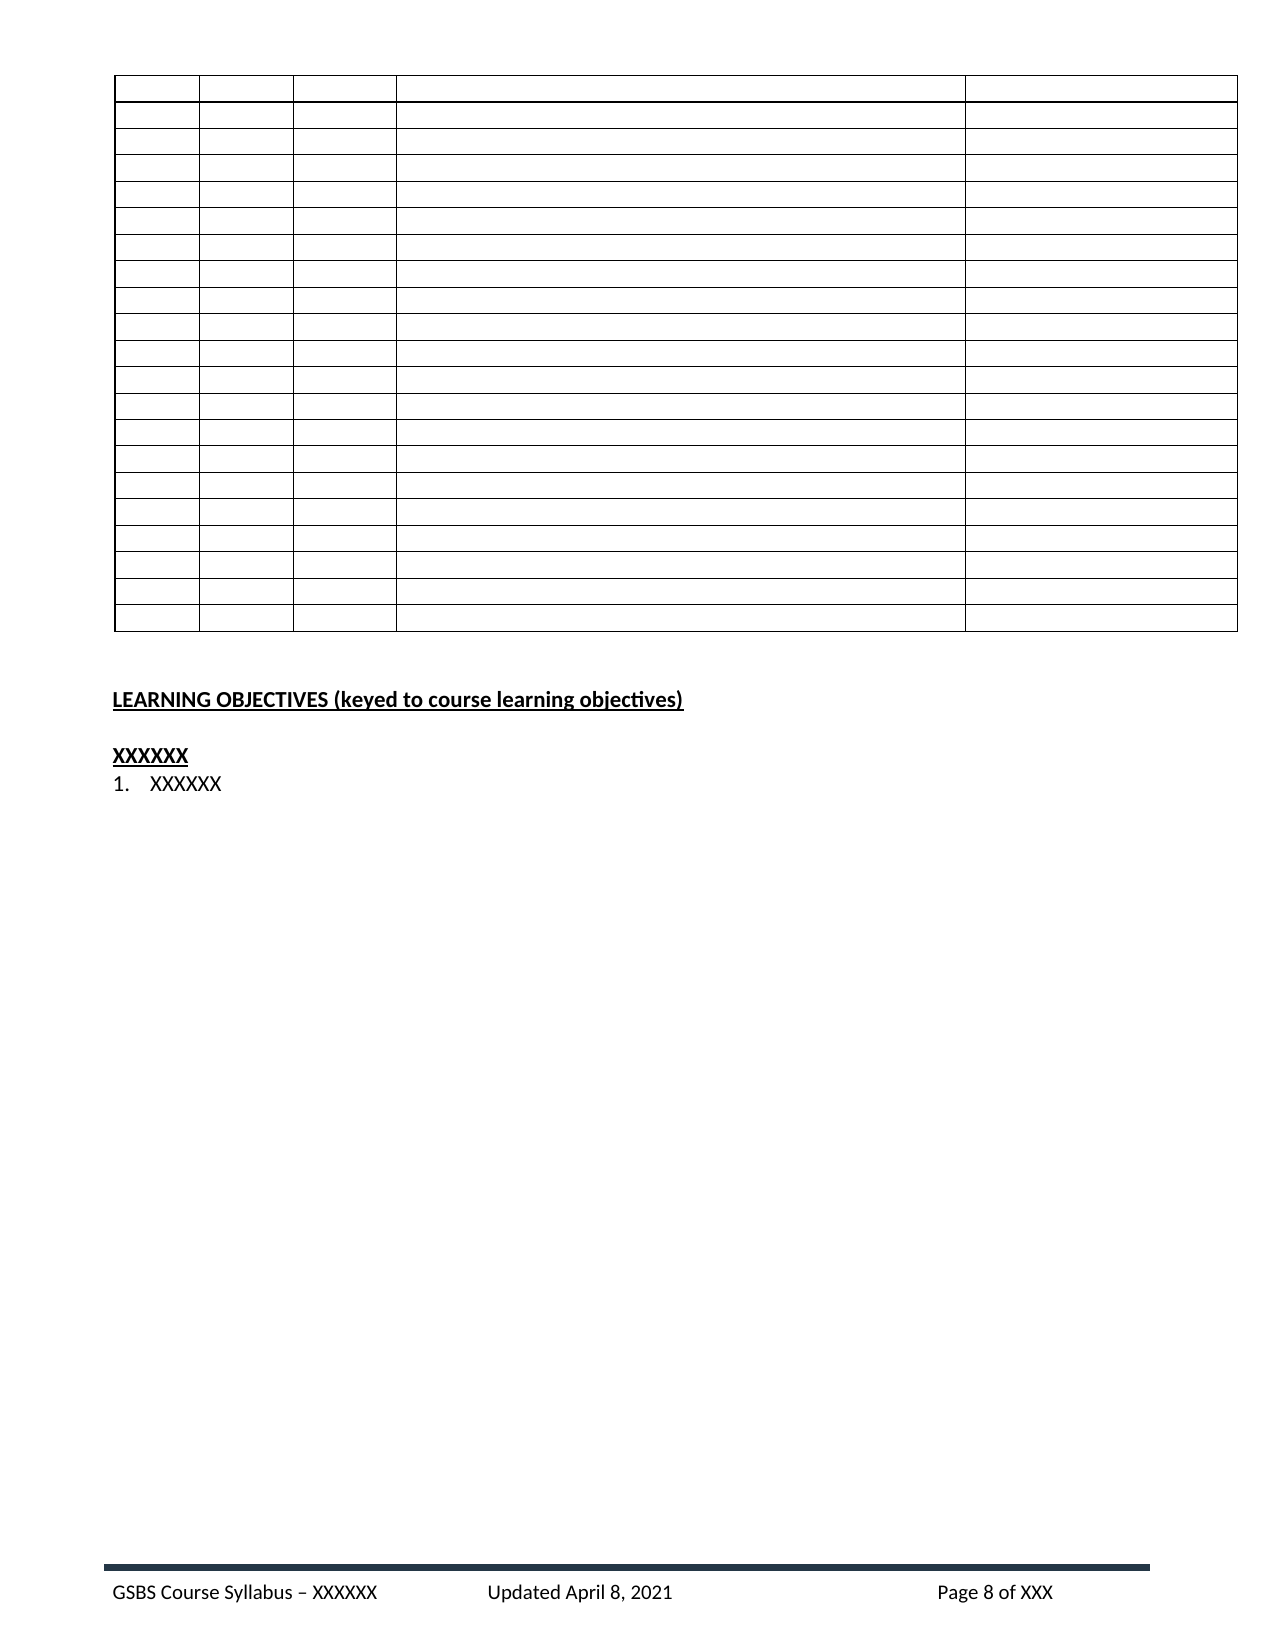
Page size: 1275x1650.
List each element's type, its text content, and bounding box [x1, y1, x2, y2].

table_cell [397, 499, 965, 525]
table_cell [200, 526, 293, 551]
table_cell [294, 235, 396, 260]
table_cell [200, 341, 293, 366]
table_cell [116, 367, 199, 392]
table_cell [200, 499, 293, 525]
table_cell [294, 526, 396, 551]
table_cell [200, 103, 293, 128]
table_cell [397, 76, 965, 101]
table_cell [116, 341, 199, 366]
table_cell [200, 367, 293, 392]
table_cell [116, 103, 199, 128]
table_cell [397, 341, 965, 366]
table_cell [397, 446, 965, 472]
table_cell [200, 394, 293, 419]
table_cell [116, 499, 199, 525]
table_cell [294, 314, 396, 339]
table_cell [397, 182, 965, 207]
list XXXXXX [112, 769, 1162, 797]
table_cell [397, 103, 965, 128]
table_cell [294, 605, 396, 631]
table_cell [397, 579, 965, 604]
table_cell [397, 367, 965, 392]
table_cell [294, 446, 396, 472]
table_cell [200, 420, 293, 445]
table_cell [200, 235, 293, 260]
table_cell [200, 579, 293, 604]
table_cell [966, 420, 1237, 445]
table_cell [966, 208, 1237, 234]
table_cell [116, 579, 199, 604]
table_cell [200, 76, 293, 101]
table_cell [966, 526, 1237, 551]
table_cell [966, 605, 1237, 631]
table_cell [294, 499, 396, 525]
table_cell [116, 446, 199, 472]
table_cell [966, 129, 1237, 154]
table_cell [200, 155, 293, 181]
table_cell [966, 314, 1237, 339]
table_cell [116, 552, 199, 578]
table_cell [200, 473, 293, 498]
table_cell [397, 129, 965, 154]
table_cell [966, 499, 1237, 525]
table_cell [397, 288, 965, 313]
table_cell [966, 394, 1237, 419]
table_cell [966, 552, 1237, 578]
table_cell [294, 261, 396, 287]
table_cell [294, 341, 396, 366]
table_cell [116, 288, 199, 313]
table_cell [116, 420, 199, 445]
table_cell [116, 394, 199, 419]
table_cell [116, 182, 199, 207]
text LEARNING OBJECTIVES (keyed to course learning objectives) [112, 685, 1162, 713]
table_cell [116, 314, 199, 339]
table_cell [200, 288, 293, 313]
table_cell [200, 605, 293, 631]
table_cell [397, 394, 965, 419]
table_cell [294, 76, 396, 101]
table_cell [966, 235, 1237, 260]
table_cell [200, 182, 293, 207]
table_cell [116, 605, 199, 631]
table_cell [294, 420, 396, 445]
table_cell [397, 314, 965, 339]
table_cell [294, 182, 396, 207]
table_cell [966, 473, 1237, 498]
table_cell [200, 261, 293, 287]
table_cell [966, 103, 1237, 128]
table_cell [200, 129, 293, 154]
table_cell [966, 446, 1237, 472]
table_cell [200, 446, 293, 472]
table_cell [294, 367, 396, 392]
table_cell [966, 579, 1237, 604]
table_cell [397, 155, 965, 181]
table_cell [116, 208, 199, 234]
table_cell [966, 76, 1237, 101]
table_cell [966, 155, 1237, 181]
table_cell [397, 261, 965, 287]
table_cell [200, 208, 293, 234]
table_cell [294, 473, 396, 498]
table_cell [116, 76, 199, 101]
table_cell [397, 473, 965, 498]
table_cell [200, 552, 293, 578]
table_cell [294, 155, 396, 181]
table_cell [116, 155, 199, 181]
table_cell [294, 552, 396, 578]
table_cell [294, 103, 396, 128]
table_cell [966, 367, 1237, 392]
table_cell [397, 235, 965, 260]
table_cell [966, 182, 1237, 207]
text XXXXXX [112, 741, 1162, 769]
table_cell [397, 552, 965, 578]
table_cell [116, 473, 199, 498]
table_cell [294, 288, 396, 313]
table_cell [397, 208, 965, 234]
table_cell [116, 235, 199, 260]
table_cell [966, 341, 1237, 366]
table_cell [397, 420, 965, 445]
table_cell [397, 605, 965, 631]
table_cell [966, 261, 1237, 287]
table_cell [294, 579, 396, 604]
table_cell [294, 208, 396, 234]
table_cell [200, 314, 293, 339]
table_cell [116, 526, 199, 551]
table_cell [116, 261, 199, 287]
table_cell [294, 129, 396, 154]
table_cell [116, 129, 199, 154]
table_cell [397, 526, 965, 551]
table_cell [294, 394, 396, 419]
table_cell [966, 288, 1237, 313]
